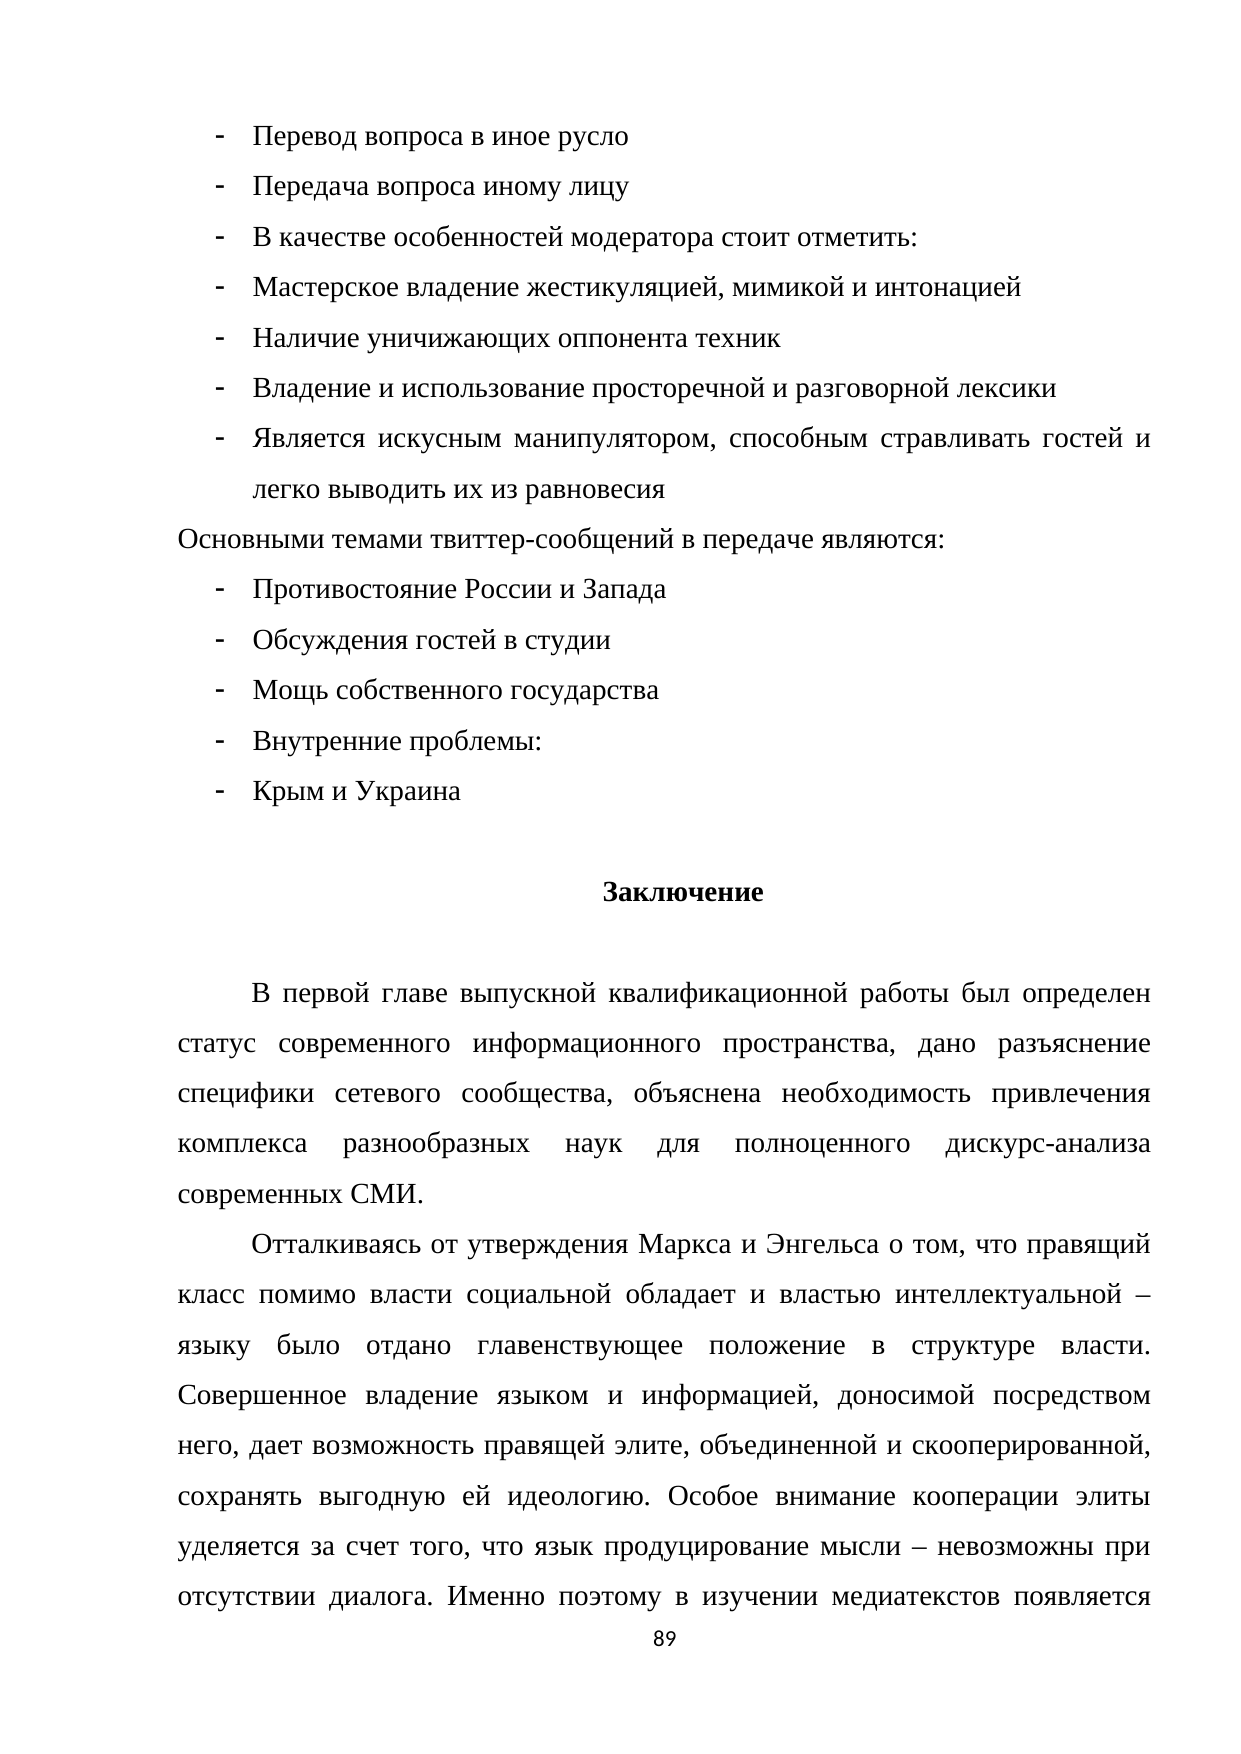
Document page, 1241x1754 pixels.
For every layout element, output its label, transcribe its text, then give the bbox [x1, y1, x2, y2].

text Основными темами твиттер-сообщений в передаче являются: [177, 521, 1152, 555]
list Внутренние проблемы: [215, 723, 1152, 757]
list Наличие уничижающих оппонента техник [215, 320, 1152, 353]
list Обсуждения гостей в студии [215, 622, 1152, 656]
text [177, 1226, 1152, 1612]
list Передача вопроса иному лицу [215, 168, 1152, 202]
list Перевод вопроса в иное русло [215, 118, 1152, 152]
list Мощь собственного государства [215, 672, 1152, 706]
list Противостояние России и Запада [215, 572, 1152, 605]
list Мастерское владение жестикуляцией, мимикой и интонацией [215, 269, 1152, 303]
list Владение и использование просторечной и разговорной лексики [215, 370, 1152, 404]
list Является искусным манипулятором, способным стравливать гостей и легко выводить их из равновесия [215, 421, 1152, 504]
list В качестве особенностей модератора стоит отметить: [215, 219, 1152, 253]
list Крым и Украина [215, 773, 1152, 807]
text В первой главе выпускной квалификационной работы был определен статус современного информационного пространства, дано разъяснение специфики сетевого сообщества, объяснена необходимость привлечения комплекса разнообразных наук для полноценного дискурс-анализа современных СМИ. [177, 975, 1152, 1209]
text Заключение [177, 874, 1152, 908]
